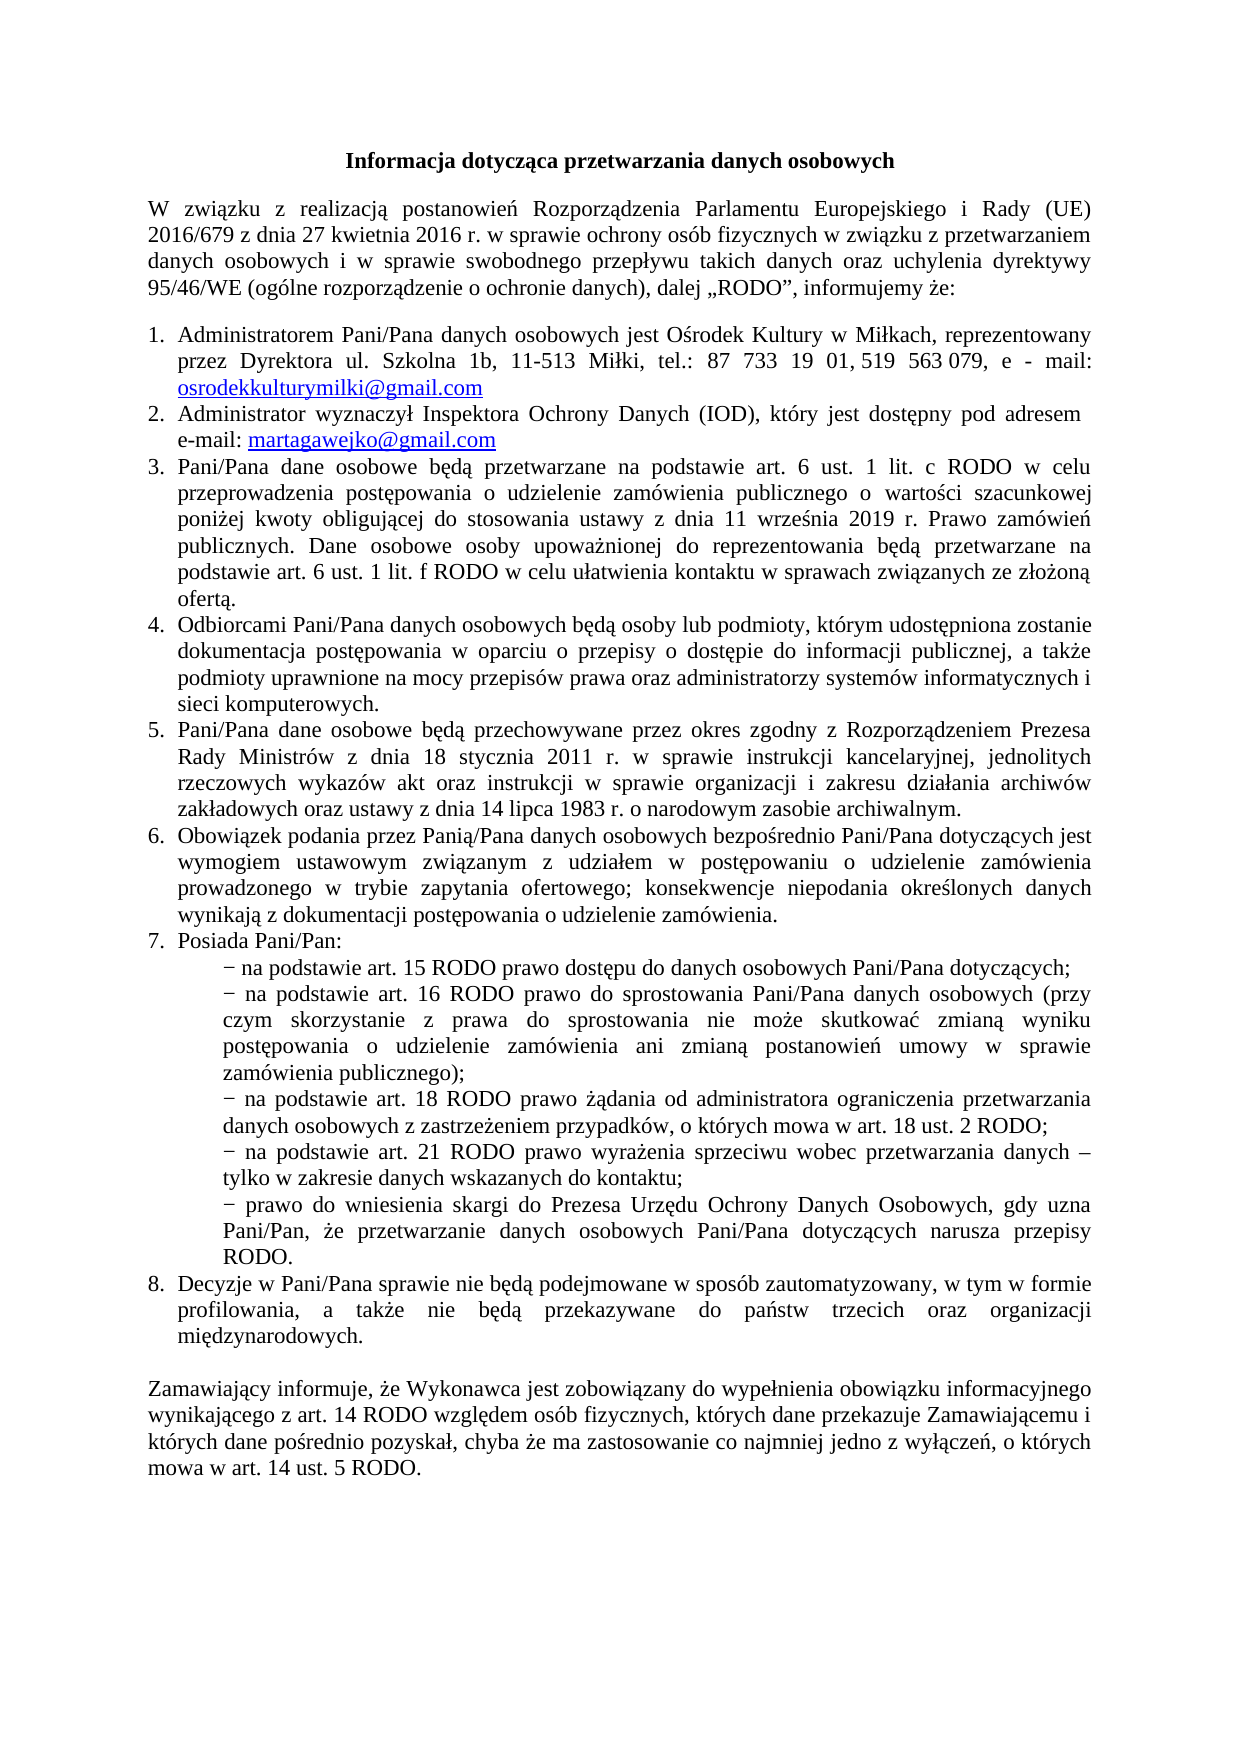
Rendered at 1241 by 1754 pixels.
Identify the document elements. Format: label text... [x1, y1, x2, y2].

text Informacja dotycząca przetwarzania danych osobowych [148, 148, 1093, 174]
list Pani/Pana dane osobowe będą przechowywane przez okres zgodny z Rozporządzeniem Prezesa Rady Ministrów z dnia 18 stycznia 2011 r. w sprawie instrukcji kancelaryjnej, jednolitych rzeczowych wykazów akt oraz instrukcji w sprawie organizacji i zakresu działania archiwów zakładowych oraz ustawy z dnia 14 lipca 1983 r. o narodowym zasobie archiwalnym. [148, 716, 1093, 822]
text Zamawiający informuje, że Wykonawca jest zobowiązany do wypełnienia obowiązku informacyjnego wynikającego z art. 14 RODO względem osób fizycznych, których dane przekazuje Zamawiającemu i których dane pośrednio pozyskał, chyba że ma zastosowanie co najmniej jedno z wyłączeń, o których mowa w art. 14 ust. 5 RODO. [148, 1375, 1093, 1481]
list Administratorem Pani/Pana danych osobowych jest Ośrodek Kultury w Miłkach, reprezentowany przez Dyrektora ul. Szkolna 1b, 11-513 Miłki, tel.: 87 733 19 01, 519 563 079, e - mail: osrodekkulturymilki@gmail.com [148, 321, 1093, 400]
list Posiada Pani/Pan: [148, 927, 1093, 953]
list − prawo do wniesienia skargi do Prezesa Urzędu Ochrony Danych Osobowych, gdy uzna Pani/Pan, że przetwarzanie danych osobowych Pani/Pana dotyczących narusza przepisy RODO. [223, 1191, 1093, 1270]
list − na podstawie art. 16 RODO prawo do sprostowania Pani/Pana danych osobowych (przy czym skorzystanie z prawa do sprostowania nie może skutkować zmianą wyniku postępowania o udzielenie zamówienia ani zmianą postanowień umowy w sprawie zamówienia publicznego); [223, 980, 1093, 1085]
list − na podstawie art. 18 RODO prawo żądania od administratora ograniczenia przetwarzania danych osobowych z zastrzeżeniem przypadków, o których mowa w art. 18 ust. 2 RODO; [223, 1085, 1093, 1138]
list − na podstawie art. 15 RODO prawo dostępu do danych osobowych Pani/Pana dotyczących; [223, 953, 1093, 980]
list Decyzje w Pani/Pana sprawie nie będą podejmowane w sposób zautomatyzowany, w tym w formie profilowania, a także nie będą przekazywane do państw trzecich oraz organizacji międzynarodowych. [148, 1270, 1093, 1349]
list Obowiązek podania przez Panią/Pana danych osobowych bezpośrednio Pani/Pana dotyczących jest wymogiem ustawowym związanym z udziałem w postępowaniu o udzielenie zamówienia prowadzonego w trybie zapytania ofertowego; konsekwencje niepodania określonych danych wynikają z dokumentacji postępowania o udzielenie zamówienia. [148, 822, 1093, 927]
list Pani/Pana dane osobowe będą przetwarzane na podstawie art. 6 ust. 1 lit. c RODO w celu przeprowadzenia postępowania o udzielenie zamówienia publicznego o wartości szacunkowej poniżej kwoty obligującej do stosowania ustawy z dnia 11 września 2019 r. Prawo zamówień publicznych. Dane osobowe osoby upoważnionej do reprezentowania będą przetwarzane na podstawie art. 6 ust. 1 lit. f RODO w celu ułatwienia kontaktu w sprawach związanych ze złożoną ofertą. [148, 453, 1093, 611]
list Odbiorcami Pani/Pana danych osobowych będą osoby lub podmioty, którym udostępniona zostanie dokumentacja postępowania w oparciu o przepisy o dostępie do informacji publicznej, a także podmioty uprawnione na mocy przepisów prawa oraz administratorzy systemów informatycznych i sieci komputerowych. [148, 611, 1093, 716]
text W związku z realizacją postanowień Rozporządzenia Parlamentu Europejskiego i Rady (UE) 2016/679 z dnia 27 kwietnia 2016 r. w sprawie ochrony osób fizycznych w związku z przetwarzaniem danych osobowych i w sprawie swobodnego przepływu takich danych oraz uchylenia dyrektywy 95/46/WE (ogólne rozporządzenie o ochronie danych), dalej „RODO”, informujemy że: [148, 195, 1093, 300]
list − na podstawie art. 21 RODO prawo wyrażenia sprzeciwu wobec przetwarzania danych – tylko w zakresie danych wskazanych do kontaktu; [223, 1138, 1093, 1191]
list Administrator wyznaczył Inspektora Ochrony Danych (IOD), który jest dostępny pod adresem e-mail: martagawejko@gmail.com [148, 400, 1093, 453]
